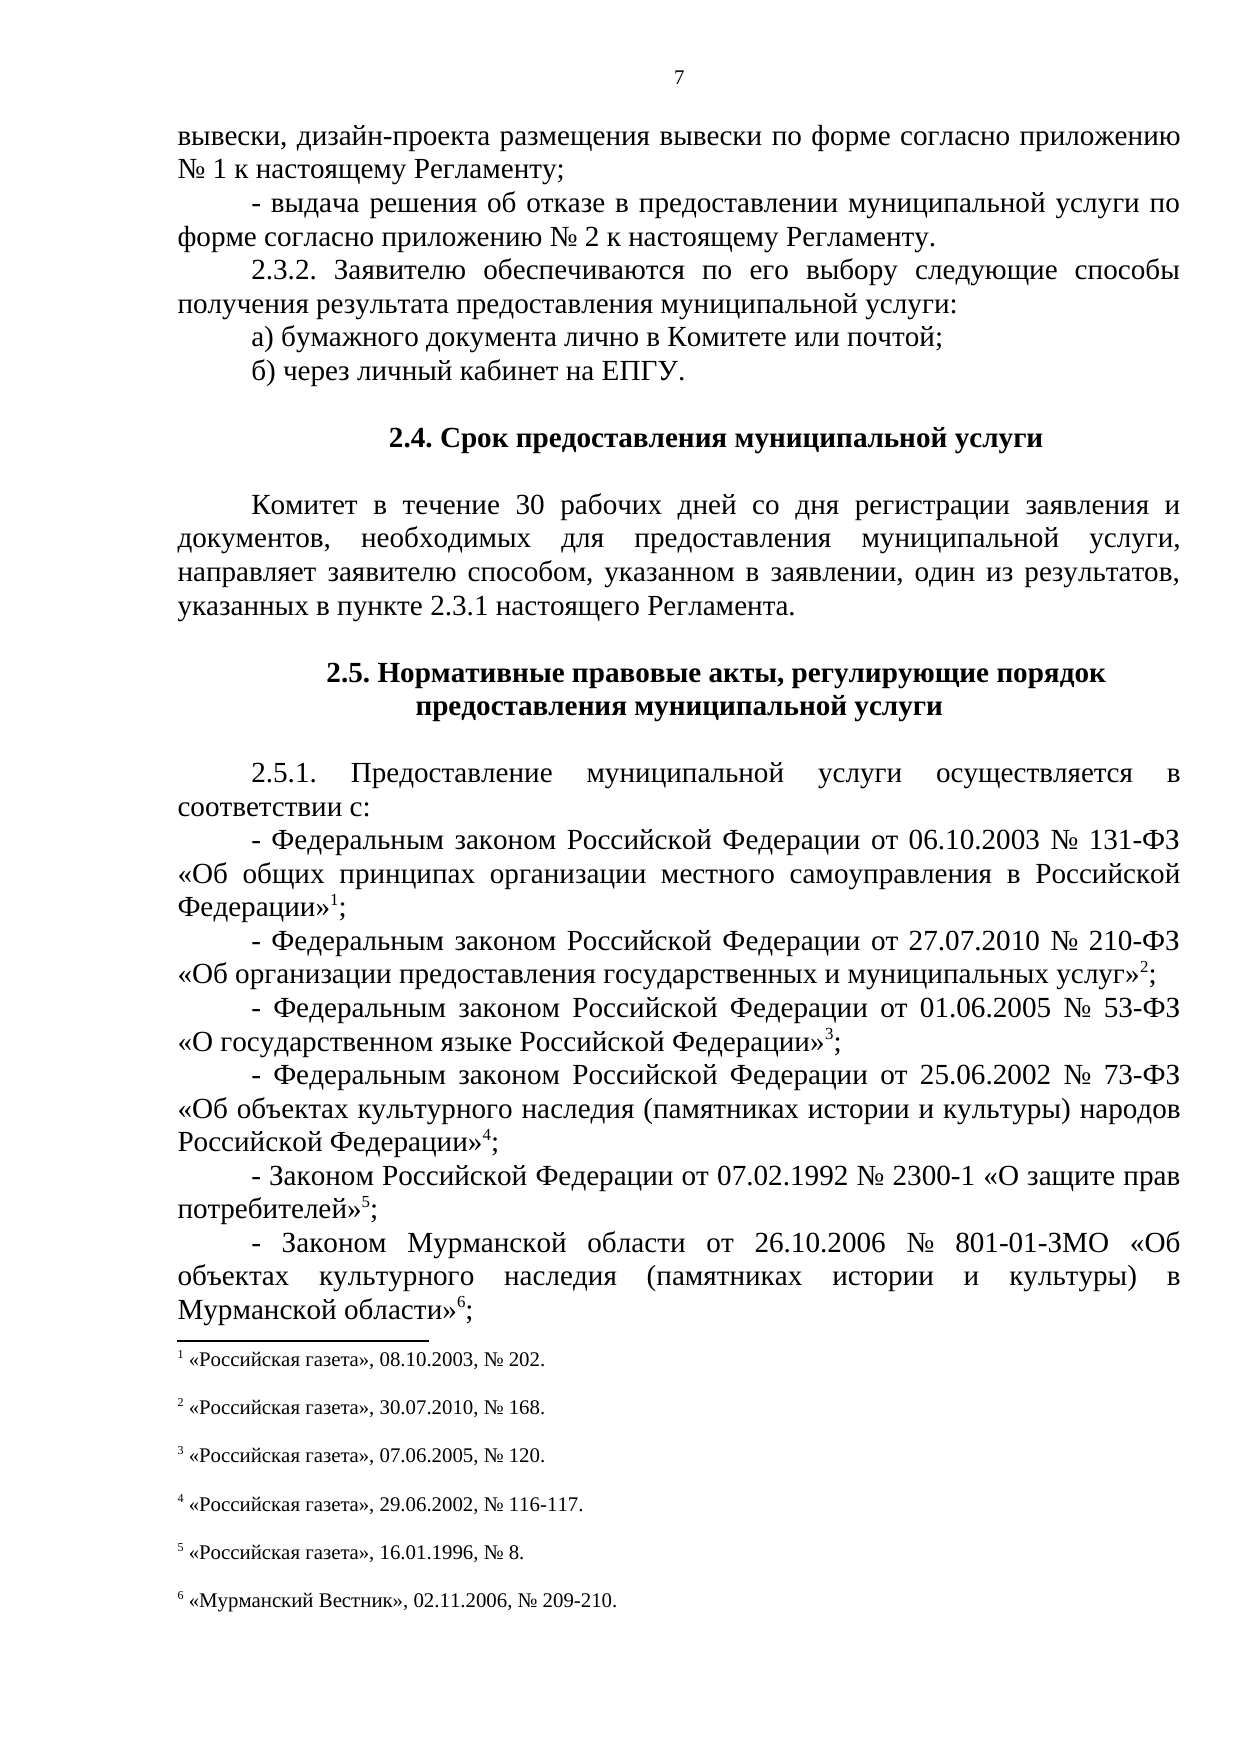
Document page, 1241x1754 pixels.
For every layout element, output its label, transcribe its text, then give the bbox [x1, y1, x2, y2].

text - Федеральным законом Российской Федерации от 06.10.2003 № 131-ФЗ «Об общих принципах организации местного самоуправления в Российской Федерации»; [177, 822, 1181, 923]
text - Федеральным законом Российской Федерации от 27.07.2010 № 210-ФЗ «Об организации предоставления государственных и муниципальных услуг»; [177, 923, 1181, 990]
text - Федеральным законом Российской Федерации от 25.06.2002 № 73-ФЗ «Об объектах культурного наследия (памятниках истории и культуры) народов Российской Федерации»; [177, 1057, 1181, 1158]
text Комитет в течение 30 рабочих дней со дня регистрации заявления и документов, необходимых для предоставления муниципальной услуги, направляет заявителю способом, указанном в заявлении, один из результатов, указанных в пункте 2.3.1 настоящего Регламента. [177, 487, 1181, 621]
text 2.4. Срок предоставления муниципальной услуги [177, 420, 1181, 453]
text - Федеральным законом Российской Федерации от 01.06.2005 № 53-ФЗ «О государственном языке Российской Федерации»; [177, 990, 1181, 1057]
text б) через личный кабинет на ЕПГУ. [177, 353, 1181, 386]
text - Законом Российской Федерации от 07.02.1992 № 2300-1 «О защите прав потребителей»; [177, 1158, 1181, 1225]
text 2.5. Нормативные правовые акты, регулирующие порядок предоставления муниципальной услуги [177, 655, 1181, 722]
text а) бумажного документа лично в Комитете или почтой; [177, 319, 1181, 353]
text - Законом Мурманской области от 26.10.2006 № 801-01-ЗМО «Об объектах культурного наследия (памятниках истории и культуры) в Мурманской области»; [177, 1225, 1181, 1326]
text 2.5.1. Предоставление муниципальной услуги осуществляется в соответствии с: [177, 755, 1181, 822]
text 2.3.2. Заявителю обеспечиваются по его выбору следующие способы получения результата предоставления муниципальной услуги: [177, 252, 1181, 319]
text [177, 118, 1181, 185]
text - выдача решения об отказе в предоставлении муниципальной услуги по форме согласно приложению № 2 к настоящему Регламенту. [177, 185, 1181, 252]
